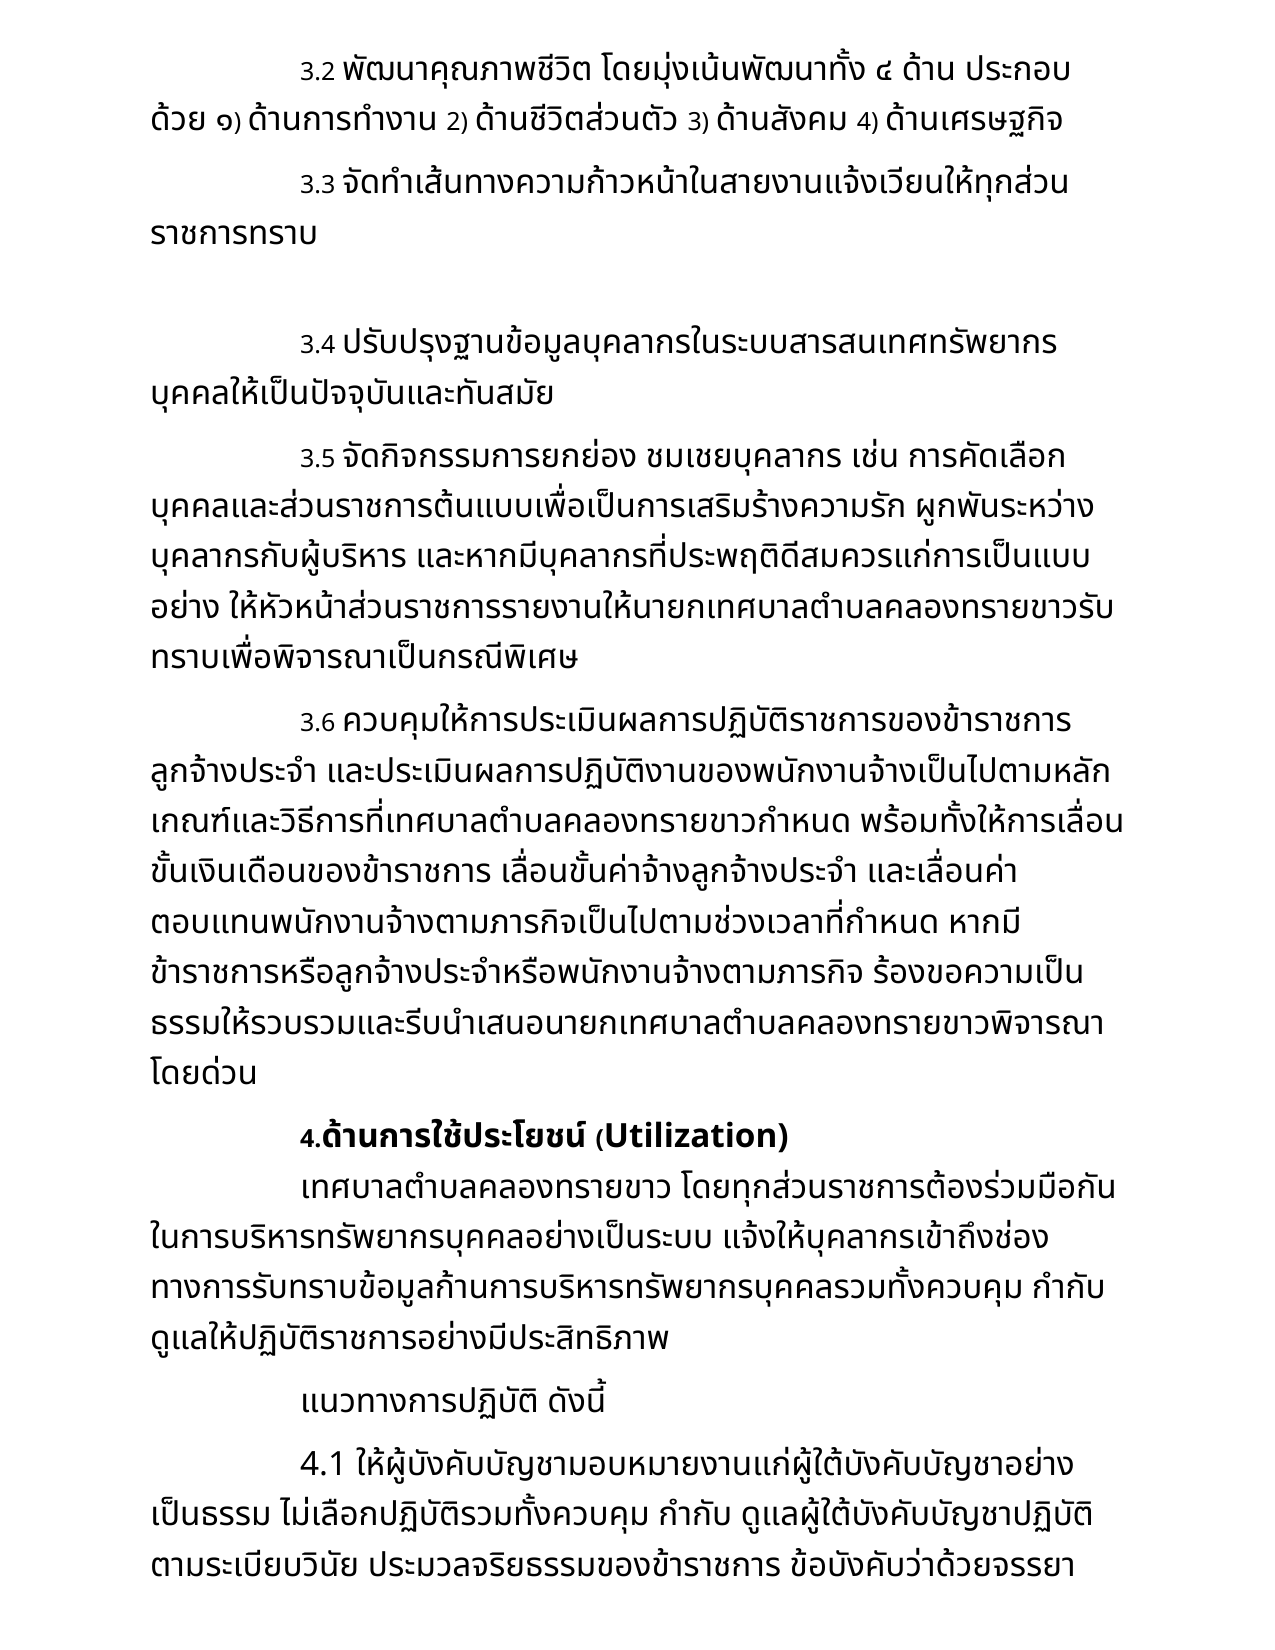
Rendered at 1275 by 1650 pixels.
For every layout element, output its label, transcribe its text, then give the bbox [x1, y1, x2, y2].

text แนวทางการปฏิบัติ ดังนี้ [150, 1377, 1125, 1427]
text 3.2 พัฒนาคุณภาพชีวิต โดยมุ่งเน้นพัฒนาทั้ง ๔ ด้าน ประกอบด้วย ๑) ด้านการทำงาน 2) ด้านชีวิตส่วนตัว 3) ด้านสังคม 4) ด้านเศรษฐกิจ [150, 45, 1125, 146]
text 3.3 จัดทำเส้นทางความก้าวหน้าในสายงานแจ้งเวียนให้ทุกส่วนราชการทราบ [150, 158, 1125, 259]
text 4.ด้านการใช้ประโยชน์ (Utilization) [150, 1112, 1125, 1163]
text 3.6 ควบคุมให้การประเมินผลการปฏิบัติราชการของข้าราชการ ลูกจ้างประจำ และประเมินผลการปฏิบัติงานของพนักงานจ้างเป็นไปตามหลักเกณฑ์และวิธีการที่เทศบาลตำบลคลองทรายขาวกำหนด พร้อมทั้งให้การเลื่อนขั้นเงินเดือนของข้าราชการ เลื่อนขั้นค่าจ้างลูกจ้างประจำ และเลื่อนค่าตอบแทนพนักงานจ้างตามภารกิจเป็นไปตามช่วงเวลาที่กำหนด หากมีข้าราชการหรือลูกจ้างประจำหรือพนักงานจ้างตามภารกิจ ร้องขอความเป็นธรรมให้รวบรวมและรีบนำเสนอนายกเทศบาลตำบลคลองทรายขาวพิจารณาโดยด่วน [150, 696, 1125, 1099]
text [150, 1440, 1125, 1591]
text 3.4 ปรับปรุงฐานข้อมูลบุคลากรในระบบสารสนเทศทรัพยากรบุคคลให้เป็นปัจจุบันและทันสมัย [150, 318, 1125, 419]
text 3.5 จัดกิจกรรมการยกย่อง ชมเชยบุคลากร เช่น การคัดเลือกบุคคลและส่วนราชการต้นแบบเพื่อเป็นการเสริมร้างความรัก ผูกพันระหว่างบุคลากรกับผู้บริหาร และหากมีบุคลากรที่ประพฤติดีสมควรแก่การเป็นแบบอย่าง ให้หัวหน้าส่วนราชการรายงานให้นายกเทศบาลตำบลคลองทรายขาวรับทราบเพื่อพิจารณาเป็นกรณีพิเศษ [150, 432, 1125, 684]
text เทศบาลตำบลคลองทรายขาว โดยทุกส่วนราชการต้องร่วมมือกันในการบริหารทรัพยากรบุคคลอย่างเป็นระบบ แจ้งให้บุคลากรเข้าถึงช่องทางการรับทราบข้อมูลก้านการบริหารทรัพยากรบุคคลรวมทั้งควบคุม กำกับ ดูแลให้ปฏิบัติราชการอย่างมีประสิทธิภาพ [150, 1163, 1125, 1364]
